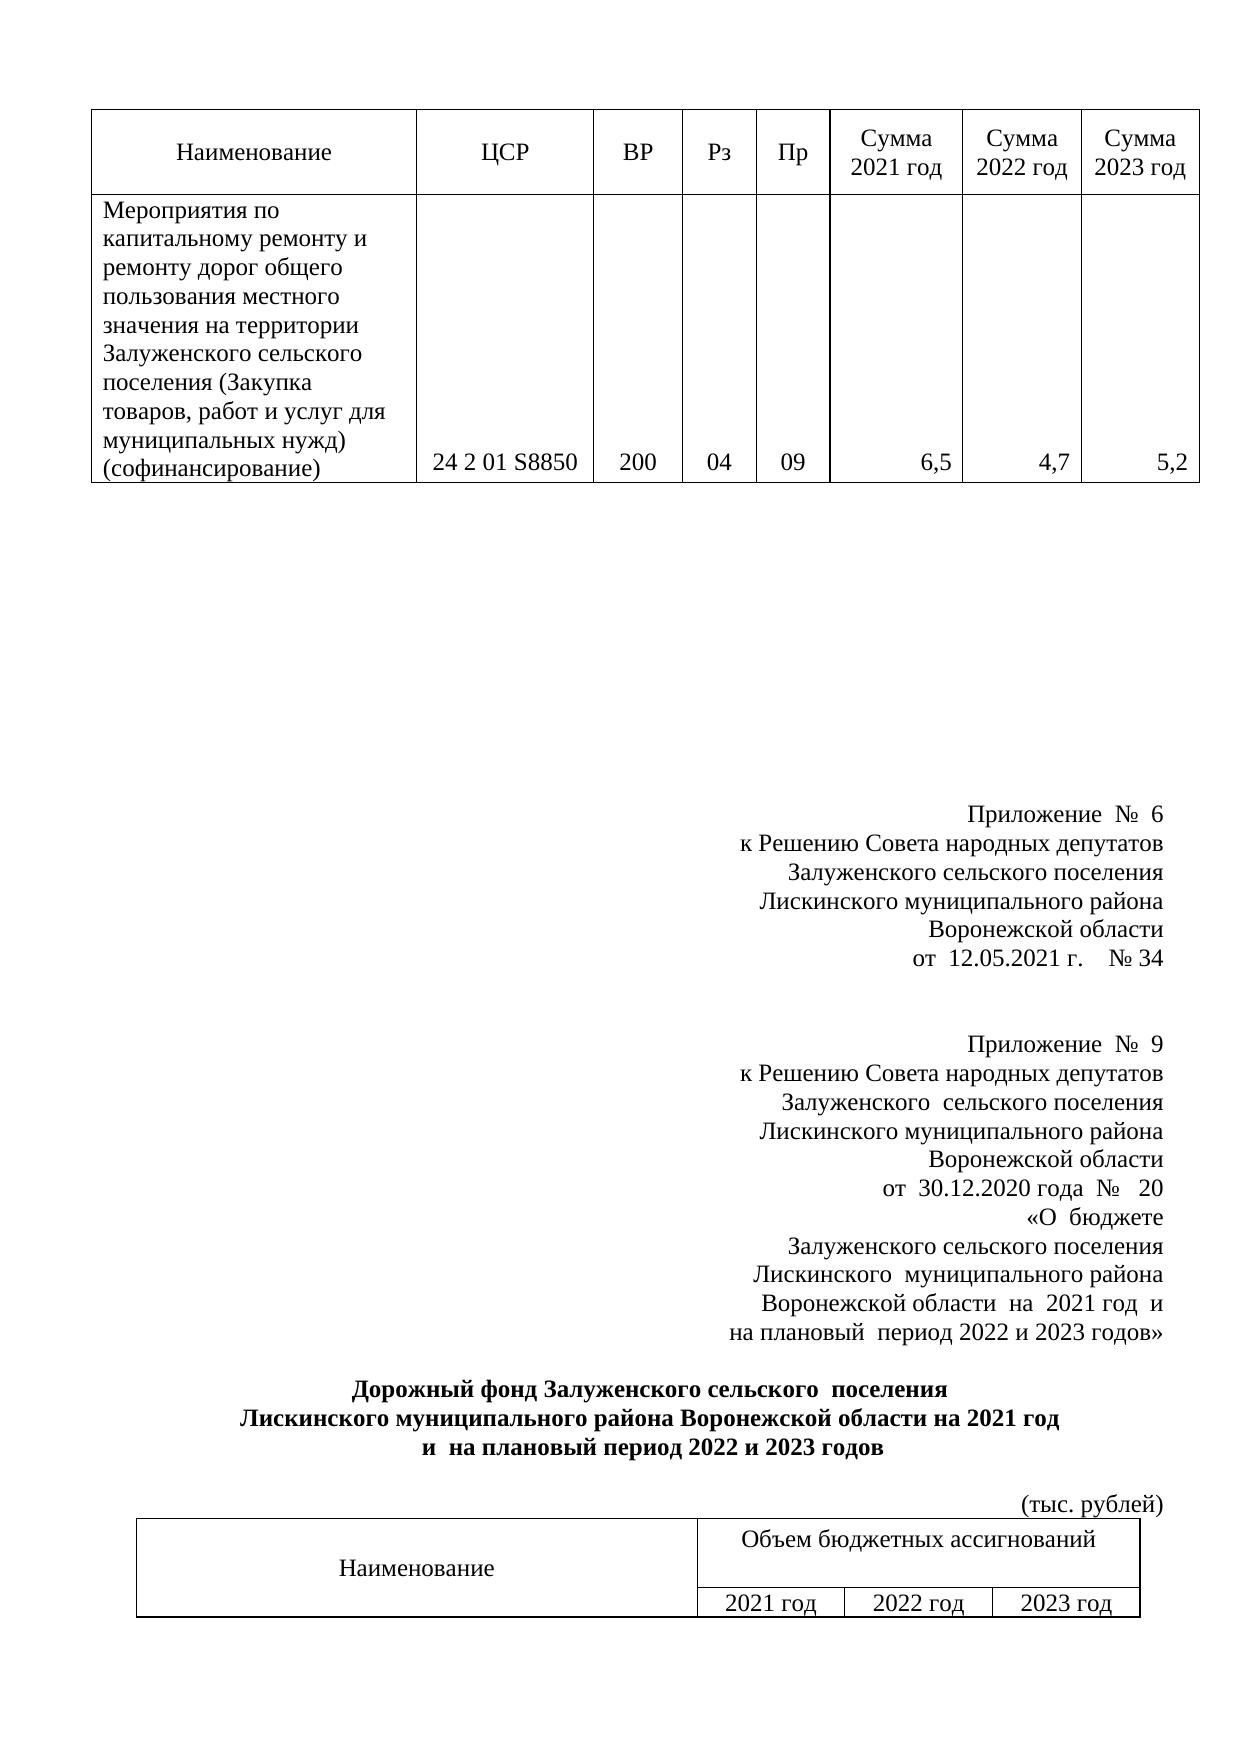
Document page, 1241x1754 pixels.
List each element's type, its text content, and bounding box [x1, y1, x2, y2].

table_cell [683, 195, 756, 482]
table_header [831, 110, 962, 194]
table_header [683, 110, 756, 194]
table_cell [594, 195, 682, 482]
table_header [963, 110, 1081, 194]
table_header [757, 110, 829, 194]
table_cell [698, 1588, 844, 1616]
text Залуженского сельского поселения [136, 1087, 1163, 1116]
text к Решению Совета народных депутатов [99, 828, 1163, 857]
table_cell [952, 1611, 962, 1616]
text и на плановый период 2022 и 2023 годов [136, 1432, 1163, 1461]
text Приложение № 6 [136, 799, 1163, 828]
text (тыс. рублей) [136, 1489, 1163, 1518]
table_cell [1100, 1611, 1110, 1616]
text Залуженского сельского поселения [136, 857, 1163, 886]
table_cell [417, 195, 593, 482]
text «О бюджете [136, 1202, 1163, 1231]
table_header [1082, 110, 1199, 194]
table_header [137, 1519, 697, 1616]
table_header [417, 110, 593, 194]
text от 30.12.2020 года № 20 [136, 1173, 1163, 1202]
text на плановый период 2022 и 2023 годов» [136, 1317, 1163, 1346]
text Воронежской области на 2021 год и [136, 1288, 1163, 1317]
text Дорожный фонд Залуженского сельского поселения Лискинского муниципального района Воронежской области на 2021 год [136, 1374, 1163, 1432]
text Воронежской области [136, 1144, 1163, 1173]
text Приложение № 9 [136, 1029, 1163, 1058]
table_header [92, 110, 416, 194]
text Залуженского сельского поселения [136, 1231, 1163, 1259]
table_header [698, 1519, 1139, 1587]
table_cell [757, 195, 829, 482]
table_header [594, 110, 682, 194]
text Воронежской области [136, 914, 1163, 943]
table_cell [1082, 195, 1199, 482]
text Лискинского муниципального района [136, 886, 1163, 914]
text от 12.05.2021 г. № 34 [136, 943, 1163, 972]
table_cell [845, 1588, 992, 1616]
text к Решению Совета народных депутатов [99, 1058, 1163, 1087]
text Лискинского муниципального района [136, 1259, 1163, 1288]
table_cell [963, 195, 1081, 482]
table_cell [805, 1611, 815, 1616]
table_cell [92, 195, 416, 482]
text Лискинского муниципального района [136, 1116, 1163, 1144]
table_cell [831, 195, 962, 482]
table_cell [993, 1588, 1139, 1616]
